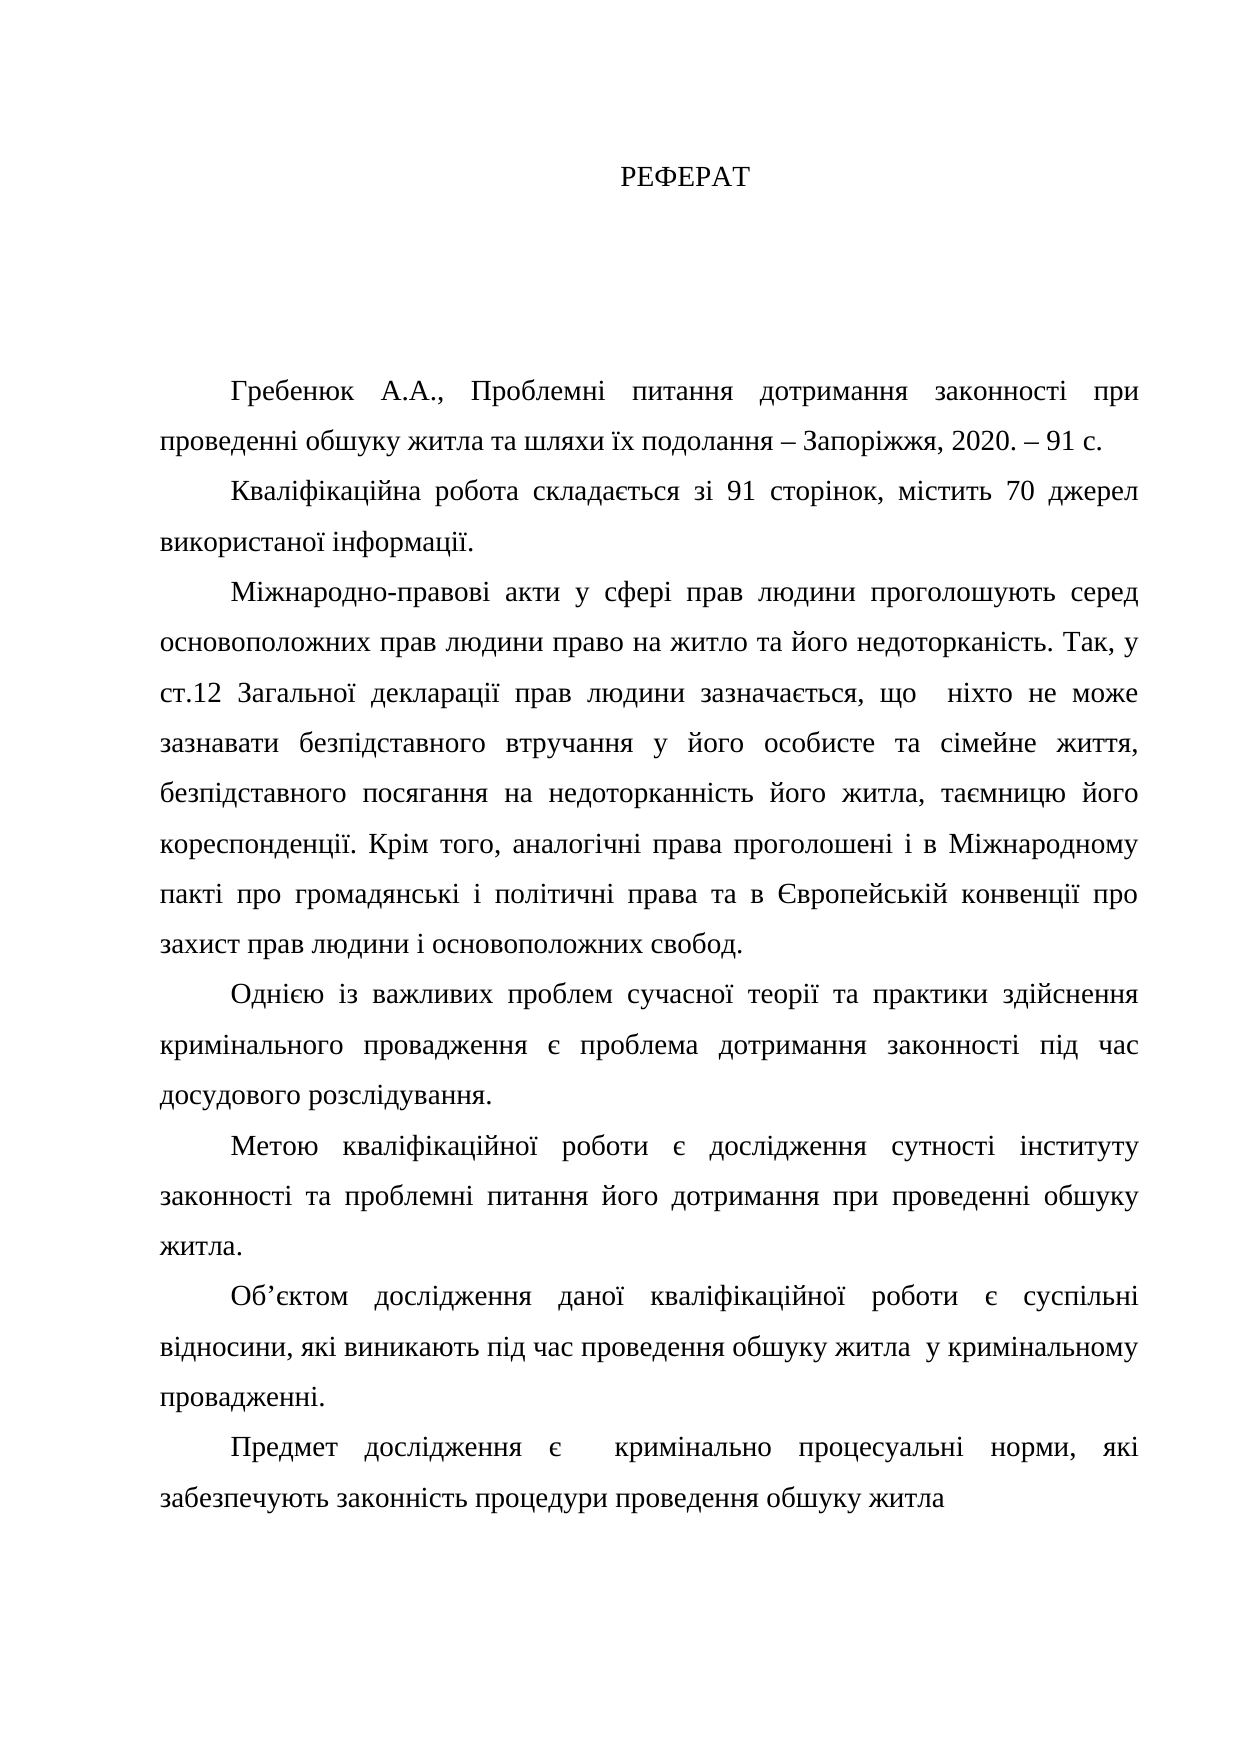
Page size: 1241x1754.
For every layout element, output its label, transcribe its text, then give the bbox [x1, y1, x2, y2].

text Метою кваліфікаційної роботи є дослідження сутності інституту законності та проблемні питання його дотримання при проведенні обшуку житла. [159, 1128, 1140, 1262]
text Однією із важливих проблем сучасної теорії та практики здійснення кримінального провадження є проблема дотримання законності під час досудового розслідування. [159, 977, 1140, 1111]
text Міжнародно-правові акти у сфері прав людини проголошують серед основоположних прав людини право на житло та його недоторканість. Так, у ст.12 Загальної декларації прав людини зазначається, що ніхто не може зазнавати безпідставного втручання у його особисте та сімейне життя, безпідставного посягання на недоторканність його житла, таємницю його кореспонденції. Крім того, аналогічні права проголошені і в Міжнародному пакті про громадянські і політичні права та в Європейській конвенції про захист прав людини і основоположних свобод. [159, 574, 1140, 960]
text Об’єктом дослідження даної кваліфікаційної роботи є суспільні відносини, які виникають під час проведення обшуку житла у кримінальному провадженні. [159, 1278, 1140, 1413]
text Гребенюк А.А., Проблемні питання дотримання законності при проведенні обшуку житла та шляхи їх подолання – Запоріжжя, 2020. – 91 с. [159, 373, 1140, 457]
text Предмет дослідження є кримінально процесуальні норми, які забезпечують законність процедури проведення обшуку житла [159, 1429, 1140, 1513]
text Кваліфікаційна робота складається зі 91 сторінок, містить 70 джерел використаної інформації. [159, 473, 1140, 557]
text РЕФЕРАТ [159, 159, 1140, 193]
